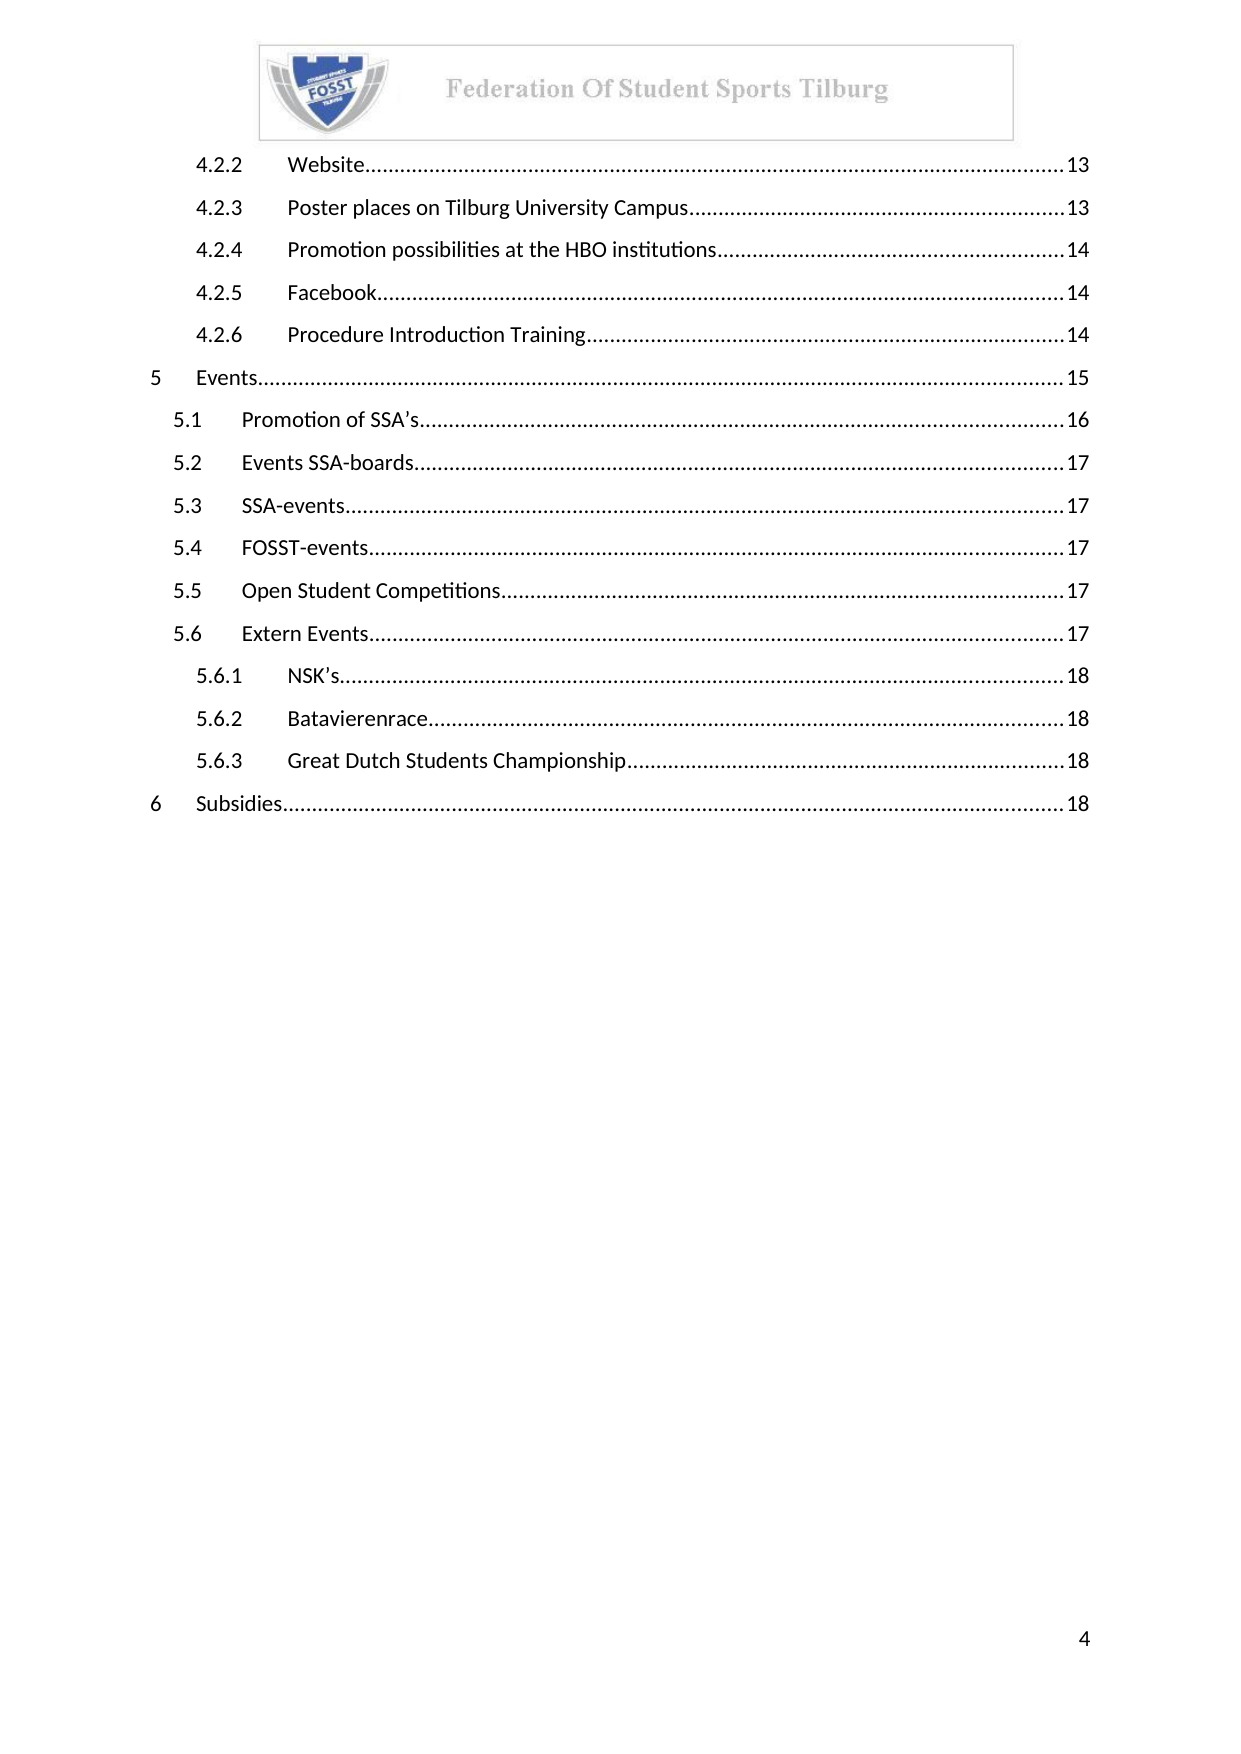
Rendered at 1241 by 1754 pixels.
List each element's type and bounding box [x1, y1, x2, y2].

picture [252, 39, 1023, 150]
